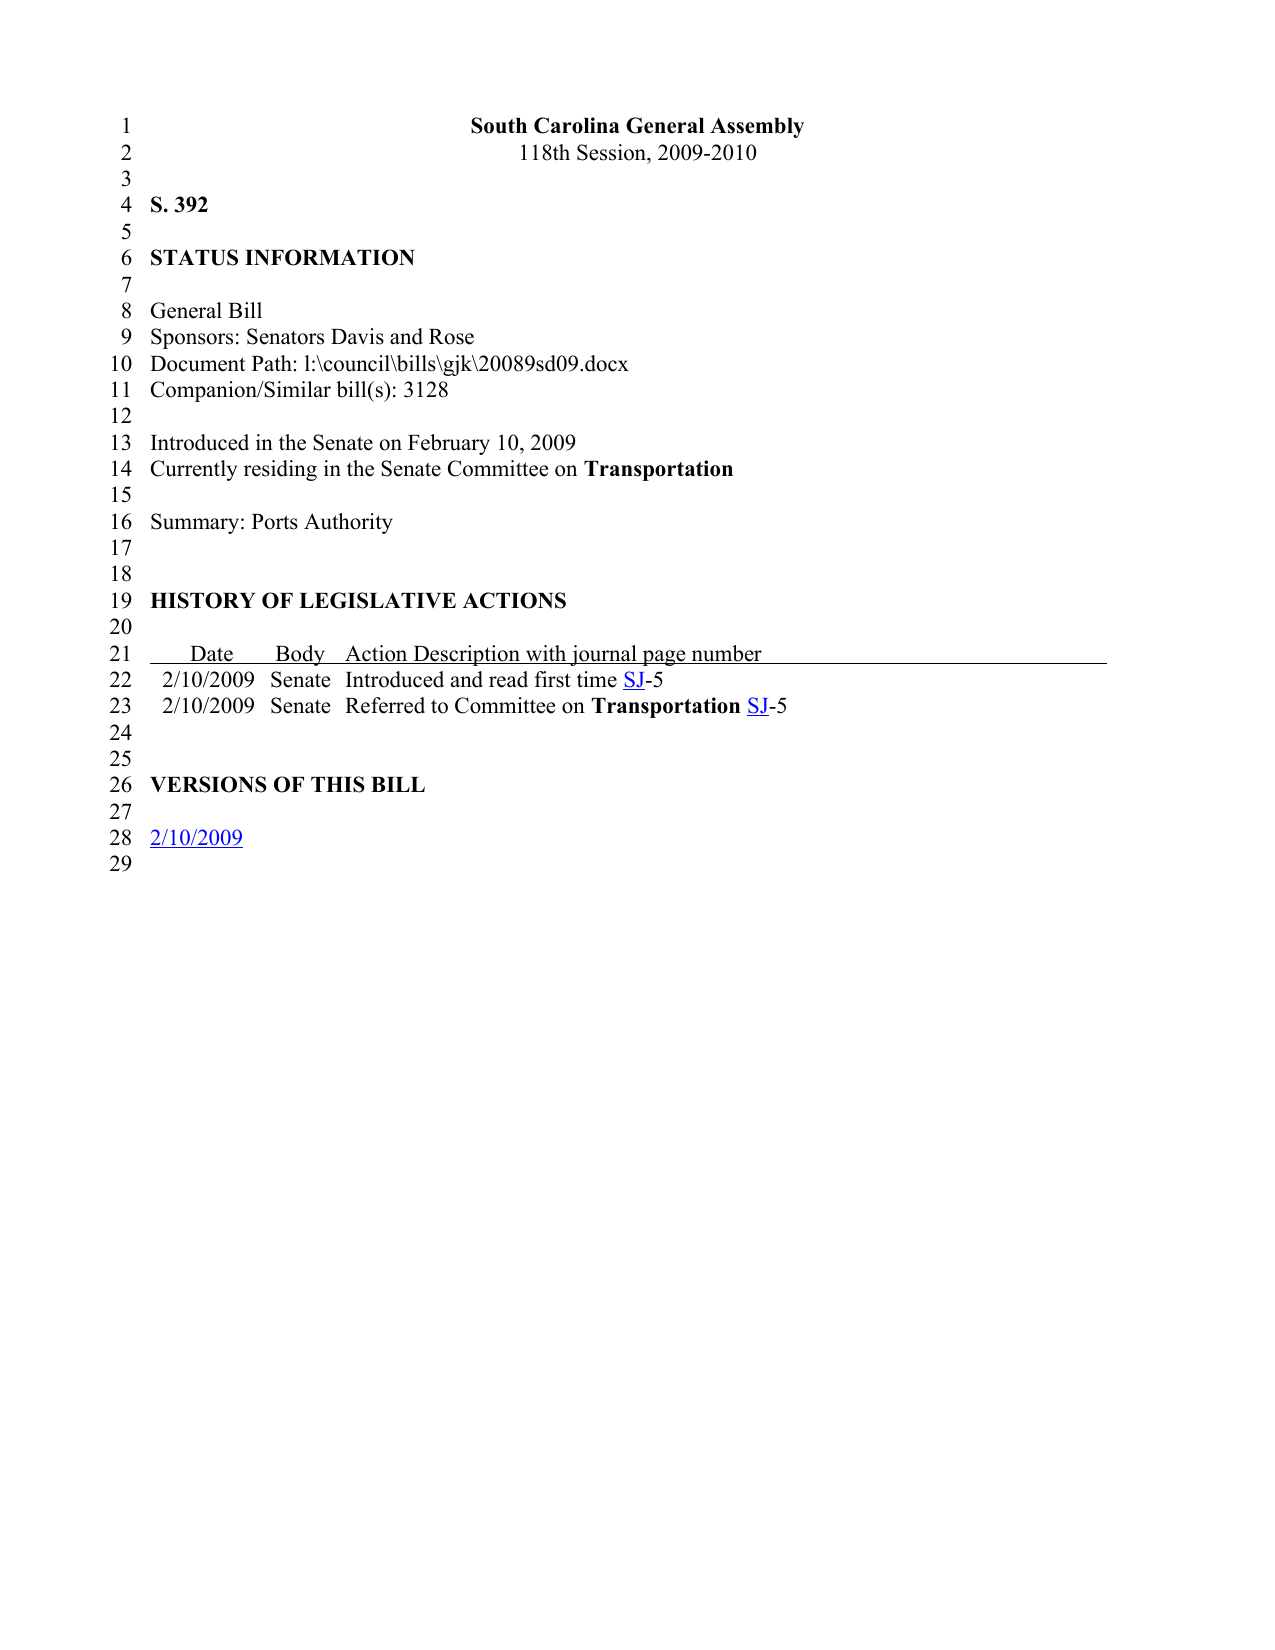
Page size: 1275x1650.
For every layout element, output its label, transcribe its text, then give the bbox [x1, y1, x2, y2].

text Date Body Action Description with journal page number [150, 639, 1125, 666]
text HISTORY OF LEGISLATIVE ACTIONS [150, 587, 1125, 613]
text Document Path: l:\council\bills\gjk\20089sd09.docx [150, 350, 1125, 376]
text 2/10/2009 Senate Referred to Committee on Transportation SJ-5 [150, 692, 1125, 719]
text Sponsors: Senators Davis and Rose [150, 323, 1125, 350]
text Introduced in the Senate on February 10, 2009 [150, 429, 1125, 455]
text STATUS INFORMATION [150, 244, 1125, 271]
text Currently residing in the Senate Committee on Transportation [150, 455, 1125, 481]
text VERSIONS OF THIS BILL [150, 771, 1125, 798]
text Summary: Ports Authority [150, 508, 1125, 534]
text 2/10/2009 [150, 824, 1125, 850]
text 118th Session, 2009-2010 [150, 139, 1125, 165]
text S. 392 [150, 192, 1125, 218]
text Companion/Similar bill(s): 3128 [150, 376, 1125, 402]
text General Bill [150, 297, 1125, 323]
text 2/10/2009 Senate Introduced and read first time SJ-5 [150, 666, 1125, 692]
text South Carolina General Assembly [150, 112, 1125, 139]
